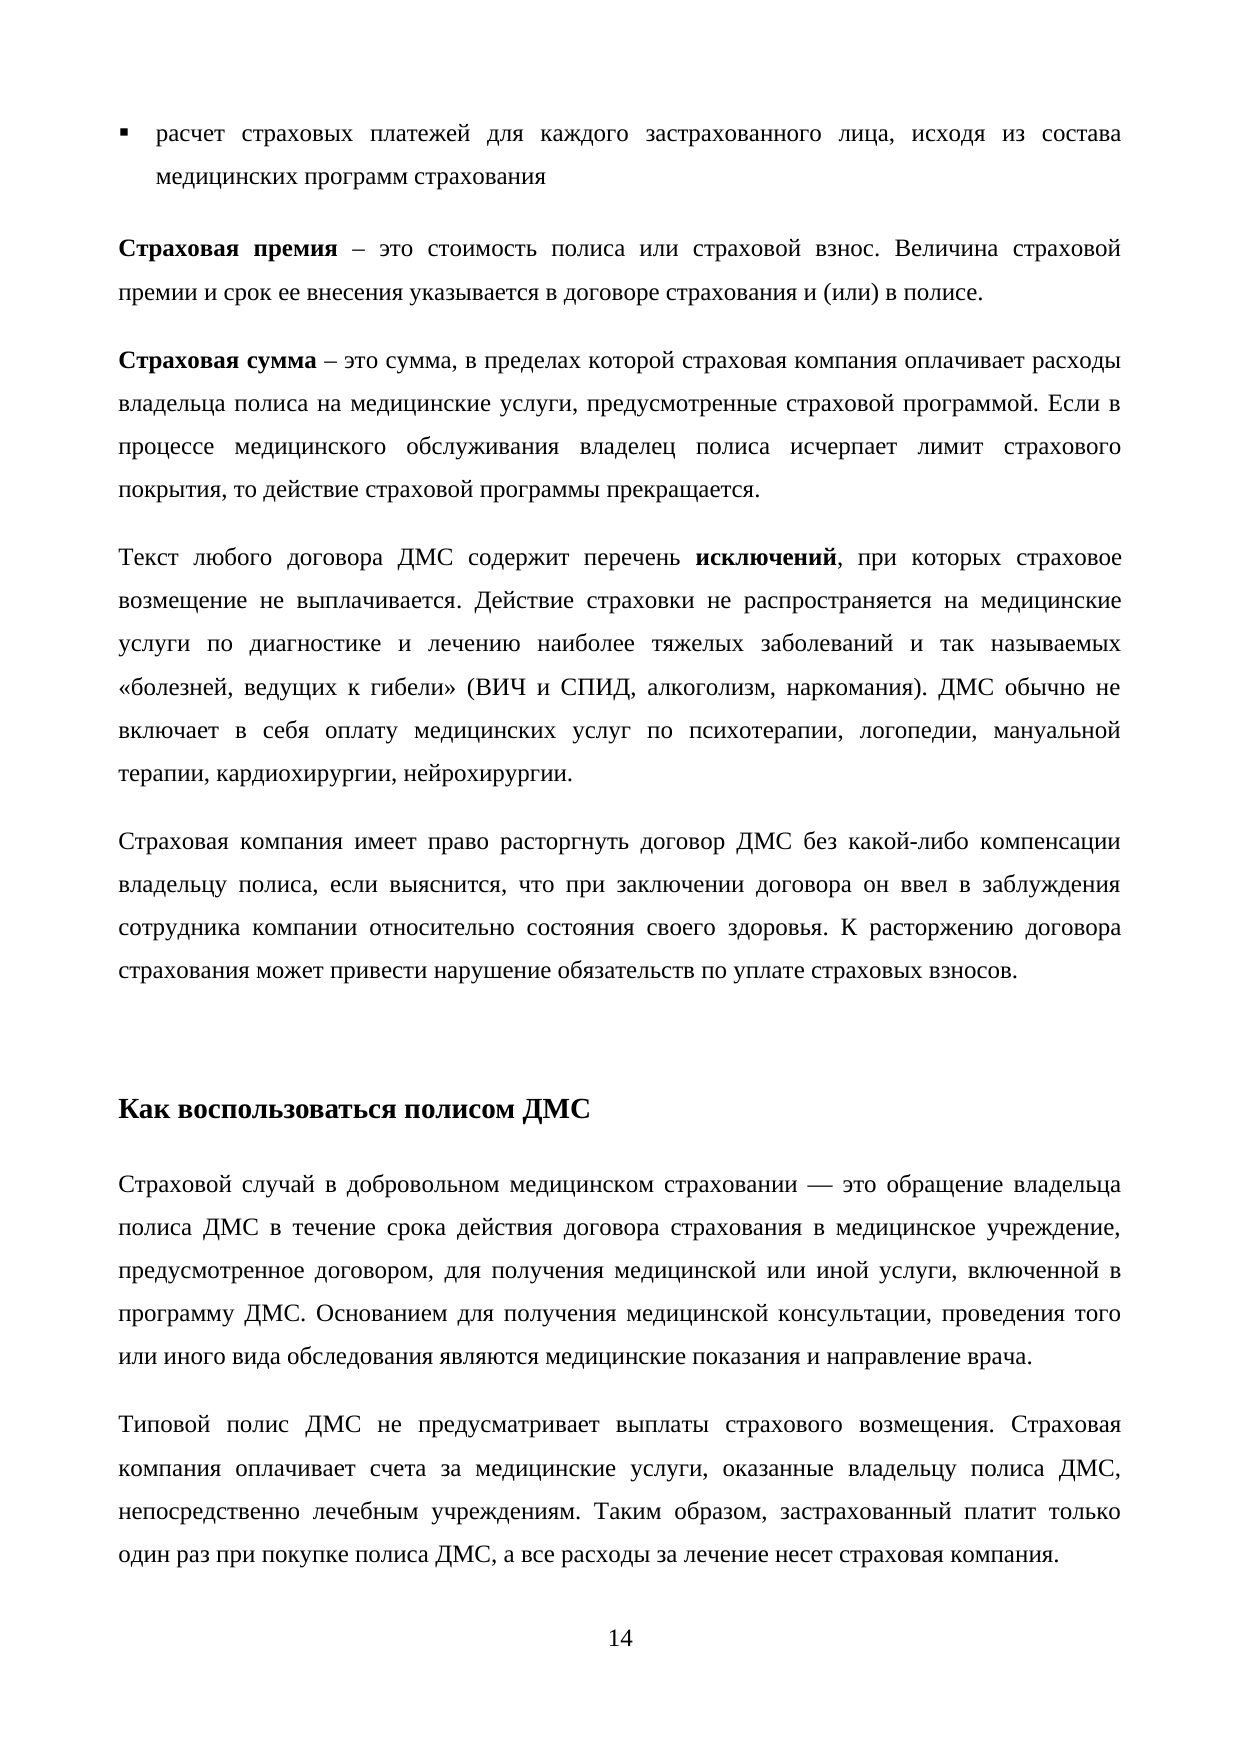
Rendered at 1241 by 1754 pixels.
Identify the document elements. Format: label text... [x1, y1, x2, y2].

list расчет страховых платежей для каждого застрахованного лица, исходя из состава медицинских программ страхования [118, 118, 1122, 190]
text Текст любого договора ДМС содержит перечень исключений, при которых страховое возмещение не выплачивается. Действие страховки не распространяется на медицинские услуги по диагностике и лечению наиболее тяжелых заболеваний и так называемых «болезней, ведущих к гибели» (ВИЧ и СПИД, алкоголизм, наркомания). ДМС обычно не включает в себя оплату медицинских услуг по психотерапии, логопедии, мануальной терапии, кардиохирургии, нейрохирургии. [118, 542, 1122, 787]
text Страховая премия – это стоимость полиса или страховой взнос. Величина страховой премии и срок ее внесения указывается в договоре страхования и (или) в полисе. [118, 233, 1122, 305]
text Страховая сумма – это сумма, в пределах которой страховая компания оплачивает расходы владельца полиса на медицинские услуги, предусмотренные страховой программой. Если в процессе медицинского обслуживания владелец полиса исчерпает лимит страхового покрытия, то действие страховой программы прекращается. [118, 345, 1122, 503]
text Страховой случай в добровольном медицинском страховании — это обращение владельца полиса ДМС в течение срока действия договора страхования в медицинское учреждение, предусмотренное договором, для получения медицинской или иной услуги, включенной в программу ДМС. Основанием для получения медицинской консультации, проведения того или иного вида обследования являются медицинские показания и направление врача. [118, 1169, 1122, 1370]
text Страховая компания имеет право расторгнуть договор ДМС без какой-либо компенсации владельцу полиса, если выяснится, что при заключении договора он ввел в заблуждения сотрудника компании относительно состояния своего здоровья. К расторжению договора страхования может привести нарушение обязательств по уплате страховых взносов. [118, 826, 1122, 984]
subtitle Как воспользоваться полисом ДМС [118, 1092, 1122, 1125]
text Типовой полис ДМС не предусматривает выплаты страхового возмещения. Страховая компания оплачивает счета за медицинские услуги, оказанные владельцу полиса ДМС, непосредственно лечебным учреждениям. Таким образом, застрахованный платит только один раз при покупке полиса ДМС, а все расходы за лечение несет страховая компания. [118, 1409, 1122, 1568]
